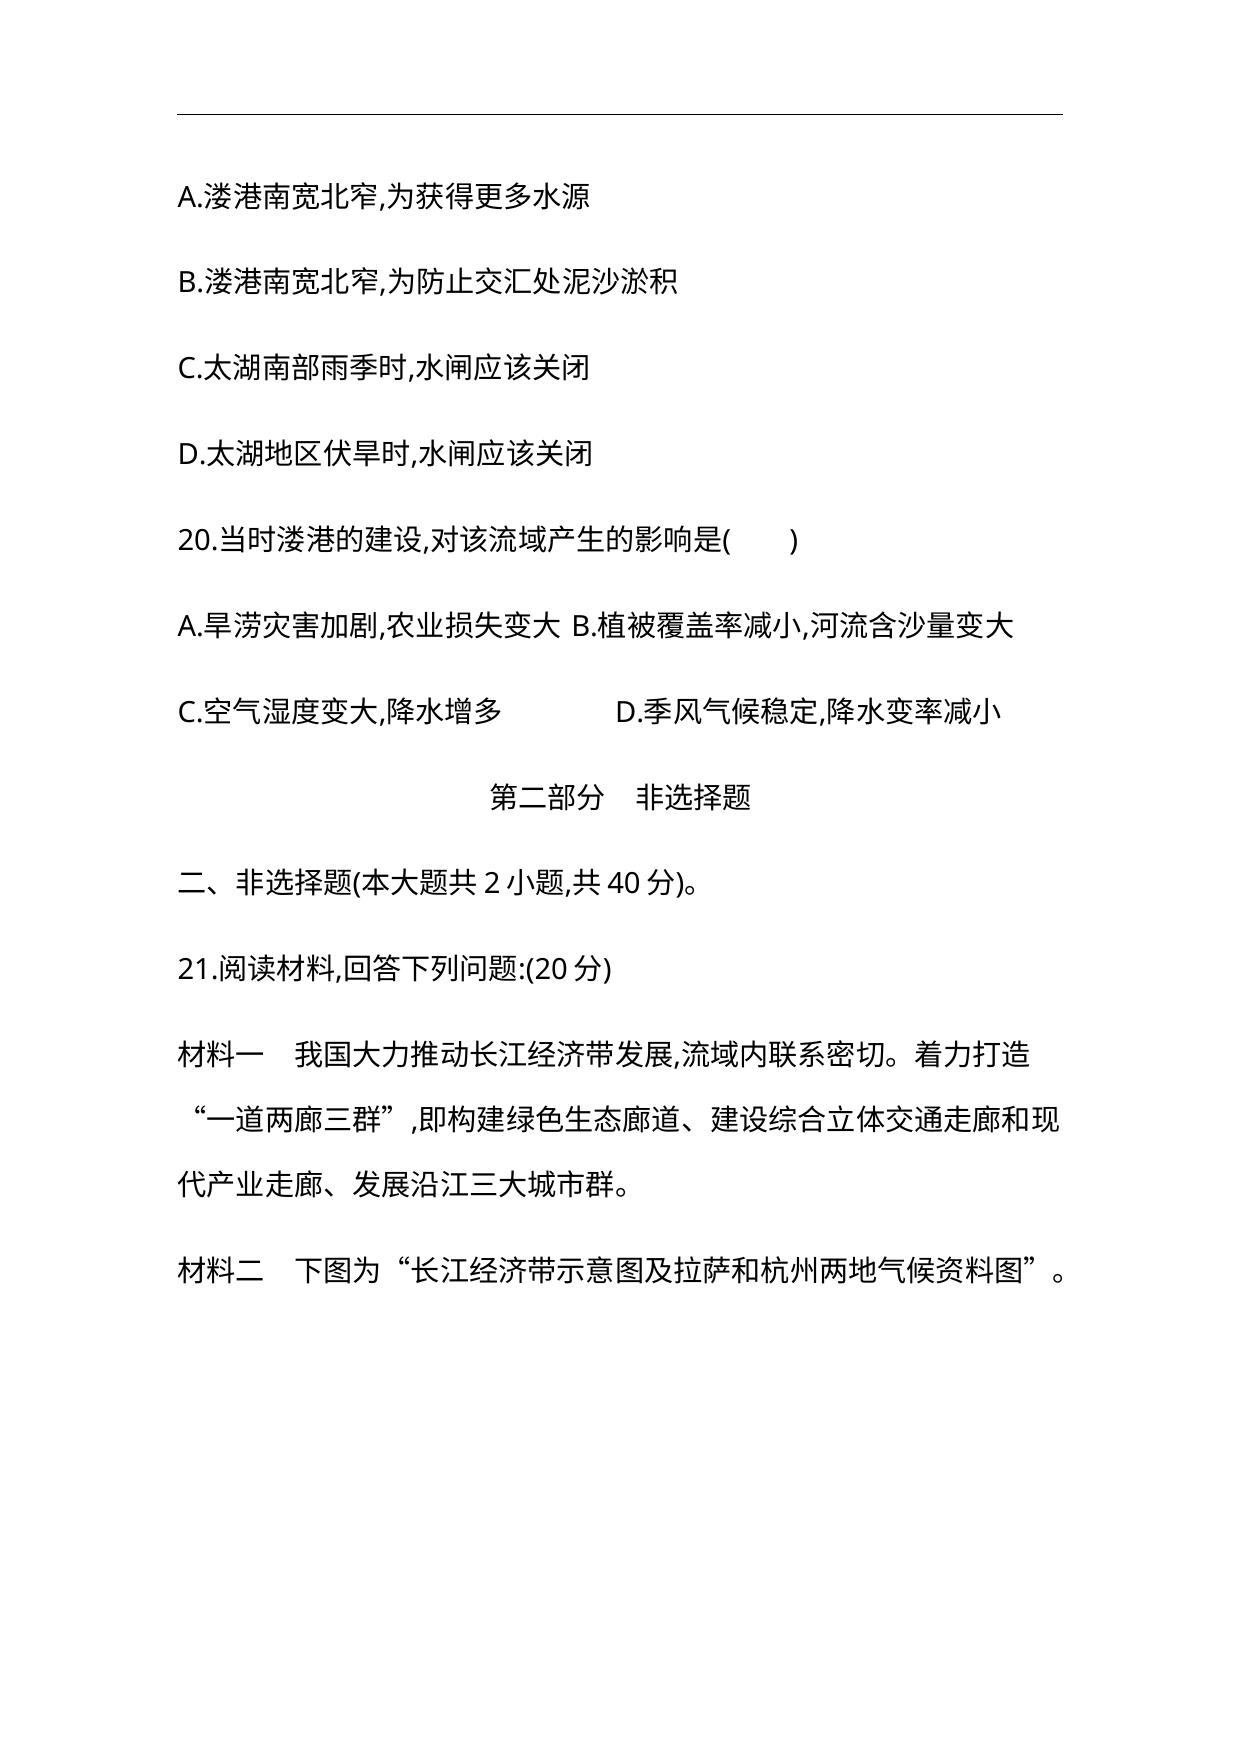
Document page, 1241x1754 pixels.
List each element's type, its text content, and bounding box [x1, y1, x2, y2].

text 第二部分 非选择题 [177, 763, 1063, 828]
text 材料二 下图为“长江经济带示意图及拉萨和杭州两地气候资料图”。 [177, 1236, 1063, 1301]
text 二、非选择题(本大题共2小题,共40分)。 [177, 849, 1063, 914]
text A.溇港南宽北窄,为获得更多水源 [177, 162, 1063, 227]
text C.空气湿度变大,降水增多 D.季风气候稳定,降水变率减小 [177, 677, 1063, 742]
text D.太湖地区伏旱时,水闸应该关闭 [177, 419, 1063, 484]
text 21.阅读材料,回答下列问题:(20分) [177, 934, 1063, 999]
text C.太湖南部雨季时,水闸应该关闭 [177, 334, 1063, 399]
text 材料一 我国大力推动长江经济带发展,流域内联系密切。着力打造“一道两廊三群”,即构建绿色生态廊道、建设综合立体交通走廊和现代产业走廊、发展沿江三大城市群。 [177, 1020, 1063, 1215]
text B.溇港南宽北窄,为防止交汇处泥沙淤积 [177, 248, 1063, 313]
text A.旱涝灾害加剧,农业损失变大 B.植被覆盖率减小,河流含沙量变大 [177, 591, 1063, 656]
text 20.当时溇港的建设,对该流域产生的影响是( ) [177, 505, 1063, 570]
